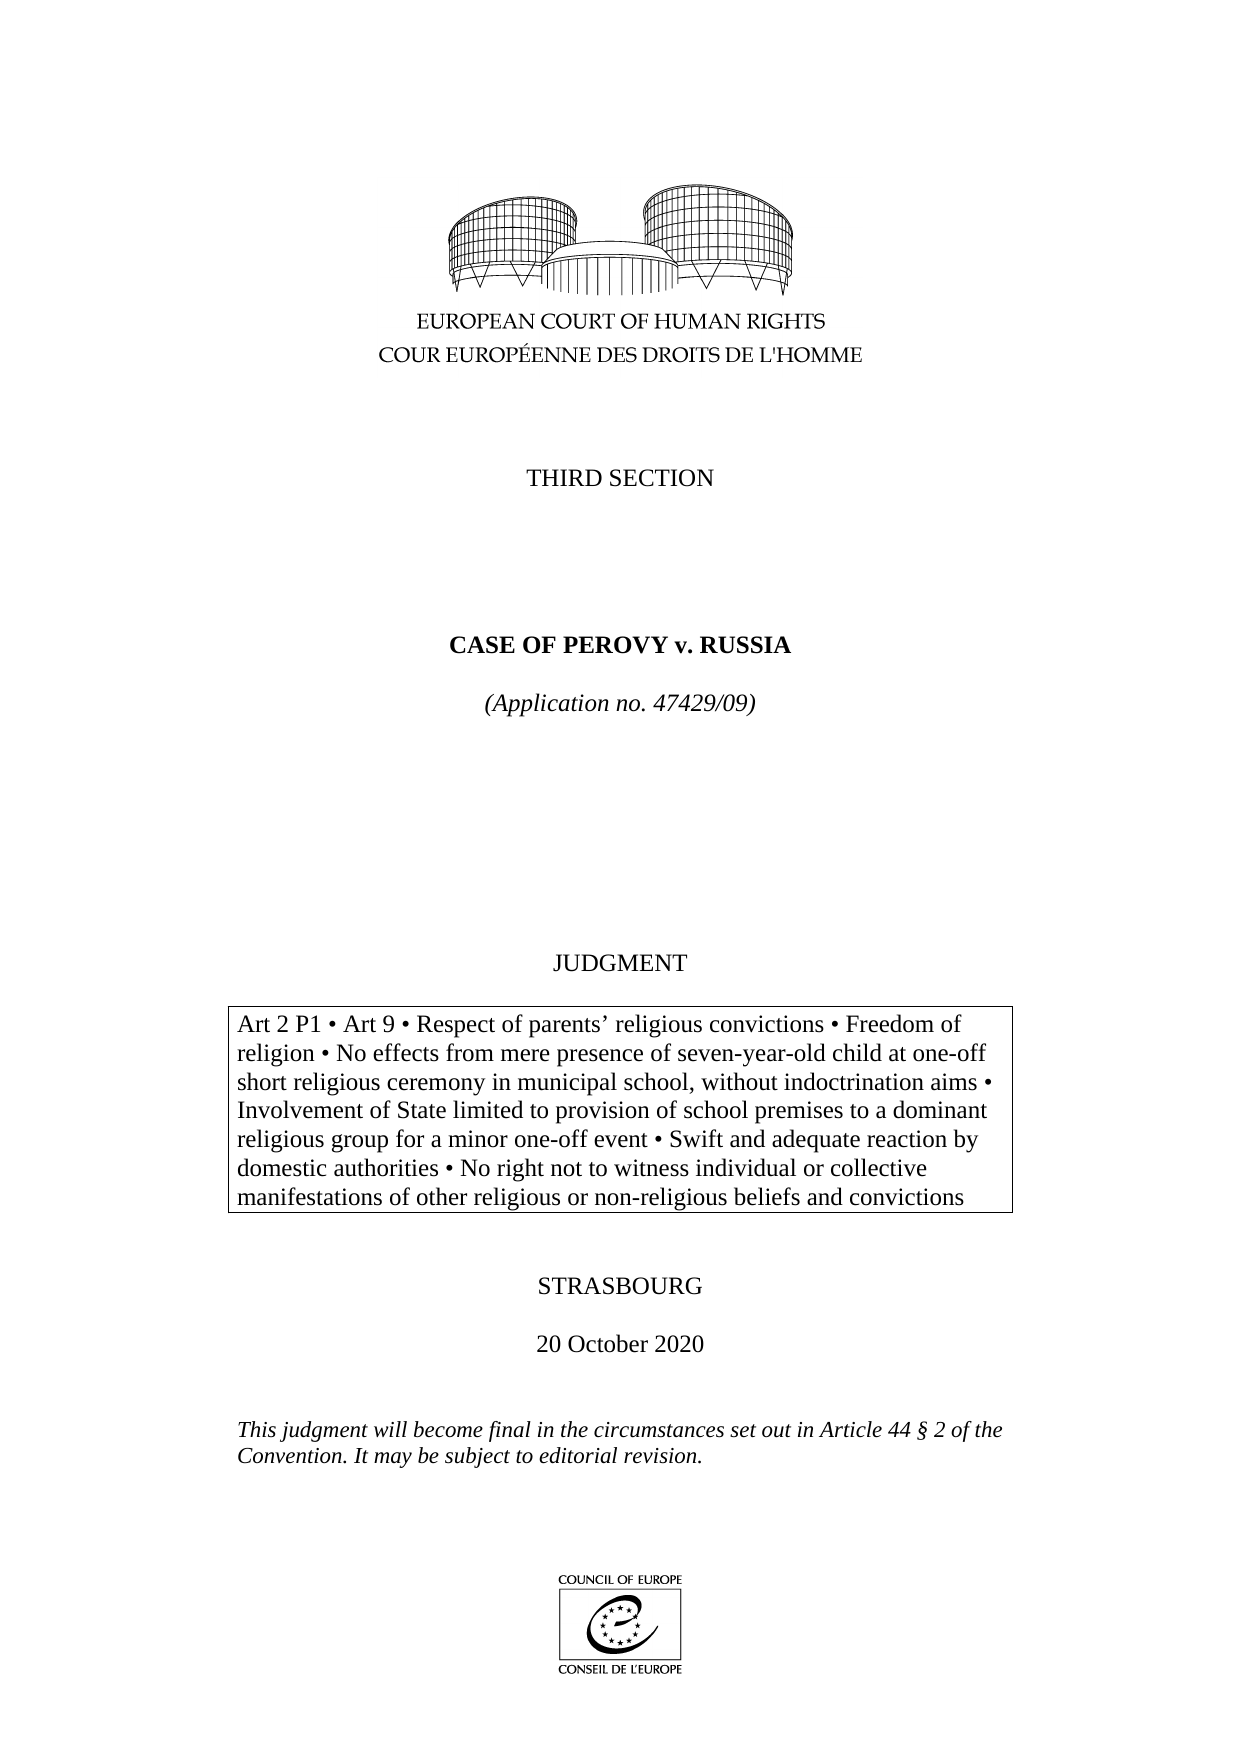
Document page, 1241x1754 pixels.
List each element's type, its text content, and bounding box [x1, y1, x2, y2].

title CASE OF PEROVY v. RUSSIA [237, 630, 1003, 658]
text This judgment will become final in the circumstances set out in Article 44 § 2 of the Convention. It may be subject to editorial revision. [237, 1416, 1003, 1469]
picture [377, 177, 864, 378]
text STRASBOURG [237, 1271, 1003, 1300]
picture [556, 1572, 684, 1675]
text Art 2 P1 • Art 9 • Respect of parents’ religious convictions • Freedom of religion • No effects from mere presence of seven-year-old child at one-off short religious ceremony in municipal school, without indoctrination aims • Involvement of State limited to provision of school premises to a dominant religious group for a minor one-off event • Swift and adequate reaction by domestic authorities • No right not to witness individual or collective manifestations of other religious or non-religious beliefs and convictions [229, 1007, 1012, 1212]
text 20 October 2020 [237, 1329, 1003, 1358]
title (Application no. 47429/09) [237, 688, 1003, 716]
text JUDGMENT [237, 948, 1003, 977]
text THIRD SECTION [237, 463, 1003, 492]
